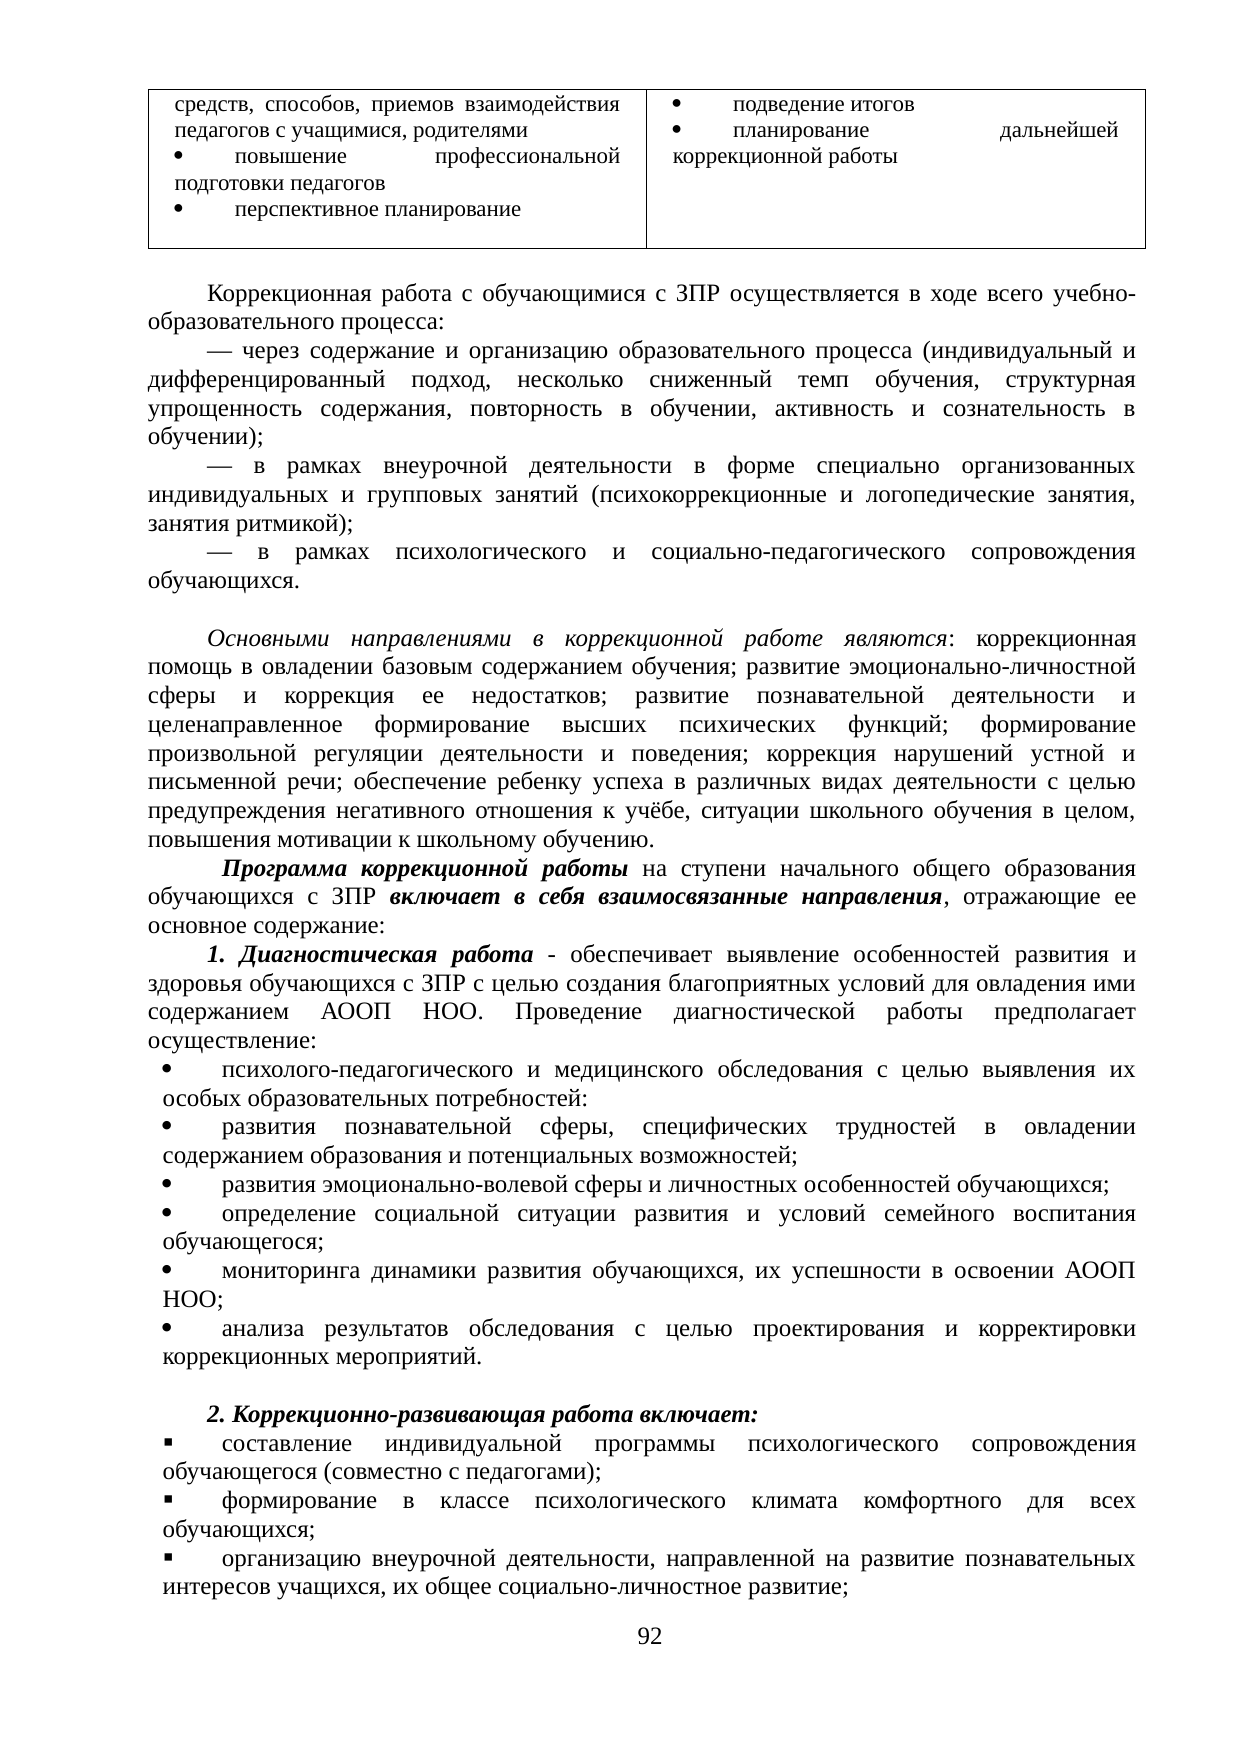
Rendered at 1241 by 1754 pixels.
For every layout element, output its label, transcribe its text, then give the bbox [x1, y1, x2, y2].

text 2. Коррекционно-развивающая работа включает: [148, 1399, 1137, 1428]
list определение социальной ситуации развития и условий семейного воспитания обучающегося; [162, 1198, 1137, 1255]
list составление индивидуальной программы психологического сопровождения обучающегося (совместно с педагогами); [162, 1428, 1137, 1485]
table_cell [149, 90, 646, 248]
list развития эмоционально-волевой сферы и личностных особенностей обучающихся; [162, 1169, 1137, 1198]
list психолого-педагогического и медицинского обследования с целью выявления их особых образовательных потребностей: [162, 1054, 1137, 1111]
list организацию внеурочной деятельности, направленной на развитие познавательных интересов учащихся, их общее социально-личностное развитие; [162, 1543, 1137, 1600]
list формирование в классе психологического климата комфортного для всех обучающихся; [162, 1485, 1137, 1543]
text Коррекционная работа с обучающимися с ЗПР осуществляется в ходе всего учебно-образовательного процесса: [148, 278, 1137, 335]
text ― в рамках внеурочной деятельности в форме специально организованных индивидуальных и групповых занятий (психокоррекционные и логопедические занятия, занятия ритмикой); [148, 450, 1137, 536]
text ― через содержание и организацию образовательного процесса (индивидуальный и дифференцированный подход, несколько сниженный темп обучения, структурная упрощенность содержания, повторность в обучении, активность и сознательность в обучении); [148, 335, 1137, 450]
text 1. Диагностическая работа - обеспечивает выявление особенностей развития и здоровья обучающихся с ЗПР с целью создания благоприятных условий для овладения ими содержанием АООП НОО. Проведение диагностической работы предполагает осуществление: [148, 939, 1137, 1054]
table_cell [647, 90, 1145, 248]
list развития познавательной сферы, специфических трудностей в овладении содержанием образования и потенциальных возможностей; [162, 1111, 1137, 1169]
text ― в рамках психологического и социально-педагогического сопровождения обучающихся. [148, 536, 1137, 594]
list анализа результатов обследования с целью проектирования и корректировки коррекционных мероприятий. [162, 1313, 1137, 1370]
text Основными направлениями в коррекционной работе являются: коррекционная помощь в овладении базовым содержанием обучения; развитие эмоционально-личностной сферы и коррекция ее недостатков; развитие познавательной деятельности и целенаправленное формирование высших психических функций; формирование произвольной регуляции деятельности и поведения; коррекция нарушений устной и письменной речи; обеспечение ребенку успеха в различных видах деятельности с целью предупреждения негативного отношения к учёбе, ситуации школьного обучения в целом, повышения мотивации к школьному обучению. Программа коррекционной работы на ступени начального общего образования обучающихся с ЗПР включает в себя взаимосвязанные направления, отражающие ее основное содержание: [148, 623, 1137, 939]
list мониторинга динамики развития обучающихся, их успешности в освоении АООП НОО; [162, 1255, 1137, 1313]
